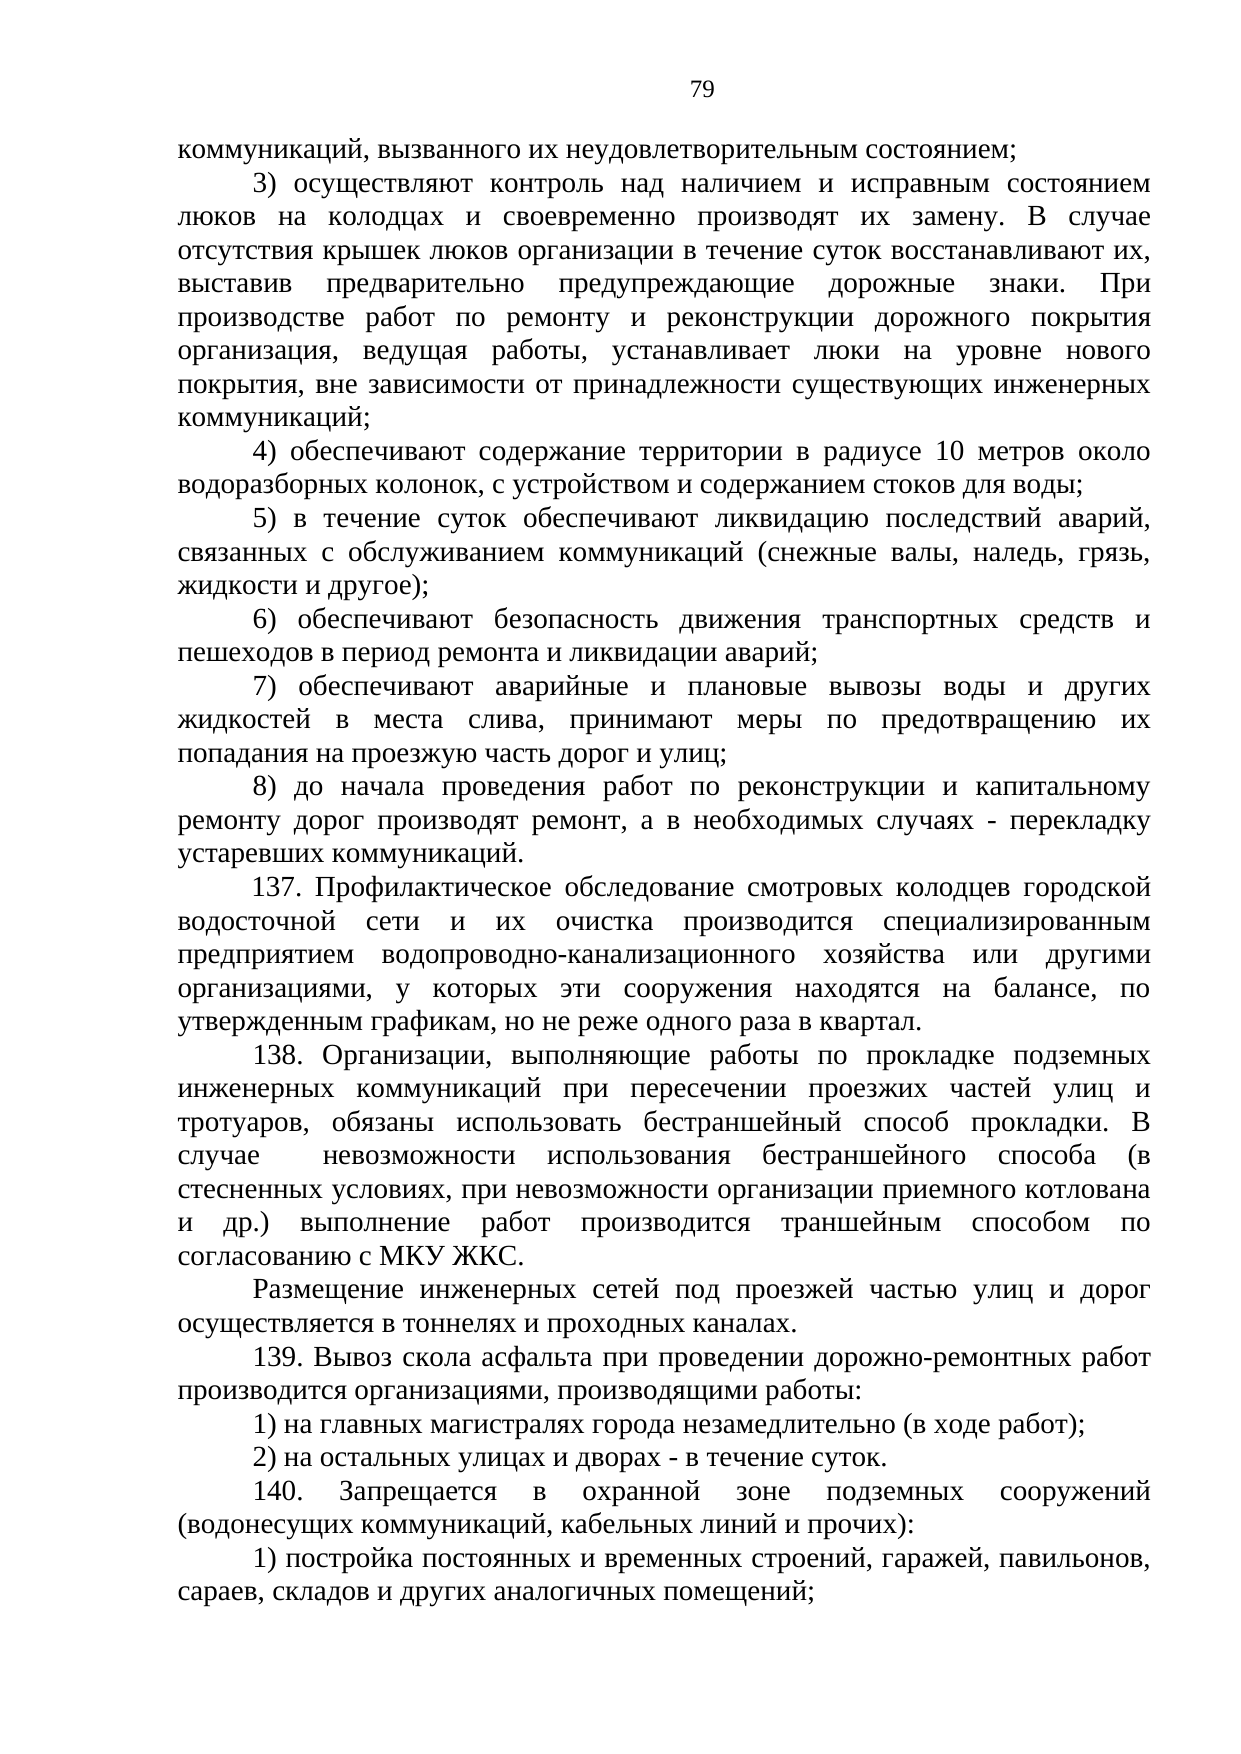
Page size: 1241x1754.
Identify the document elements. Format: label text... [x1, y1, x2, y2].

text 1) постройка постоянных и временных строений, гаражей, павильонов, сараев, складов и других аналогичных помещений; [177, 1540, 1152, 1607]
text 3) осуществляют контроль над наличием и исправным состоянием люков на колодцах и своевременно производят их замену. В случае отсутствия крышек люков организации в течение суток восстанавливают их, выставив предварительно предупреждающие дорожные знаки. При производстве работ по ремонту и реконструкции дорожного покрытия организация, ведущая работы, устанавливает люки на уровне нового покрытия, вне зависимости от принадлежности существующих инженерных коммуникаций; [177, 165, 1152, 433]
text 138. Организации, выполняющие работы по прокладке подземных инженерных коммуникаций при пересечении проезжих частей улиц и тротуаров, обязаны использовать бестраншейный способ прокладки. В случае невозможности использования бестраншейного способа (в стесненных условиях, при невозможности организации приемного котлована и др.) выполнение работ производится траншейным способом по согласованию с МКУ ЖКС. [177, 1037, 1152, 1272]
text 5) в течение суток обеспечивают ликвидацию последствий аварий, связанных с обслуживанием коммуникаций (снежные валы, наледь, грязь, жидкости и другое); [177, 500, 1152, 601]
text 139. Вывоз скола асфальта при проведении дорожно-ремонтных работ производится организациями, производящими работы: [177, 1339, 1152, 1406]
text 6) обеспечивают безопасность движения транспортных средств и пешеходов в период ремонта и ликвидации аварий; [177, 601, 1152, 668]
text Размещение инженерных сетей под проезжей частью улиц и дорог осуществляется в тоннелях и проходных каналах. [177, 1272, 1152, 1339]
text 8) до начала проведения работ по реконструкции и капитальному ремонту дорог производят ремонт, а в необходимых случаях - перекладку устаревших коммуникаций. [177, 768, 1152, 869]
text 4) обеспечивают содержание территории в радиусе около водоразборных колонок, с устройством и содержанием стоков для воды; [177, 433, 1152, 500]
text 137. Профилактическое обследование смотровых колодцев городской водосточной сети и их очистка производится специализированным предприятием водопроводно-канализационного хозяйства или другими организациями, у которых эти сооружения находятся на балансе, по утвержденным графикам, но не реже одного раза в квартал. [177, 869, 1152, 1037]
text 7) обеспечивают аварийные и плановые вывозы воды и других жидкостей в места слива, принимают меры по предотвращению их попадания на проезжую часть дорог и улиц; [177, 668, 1152, 768]
text 1) на главных магистралях города незамедлительно (в ходе работ); [177, 1406, 1152, 1439]
text 140. Запрещается в охранной зоне подземных сооружений (водонесущих коммуникаций, кабельных линий и прочих): [177, 1473, 1152, 1540]
text 2) на остальных улицах и дворах - в течение суток. [177, 1439, 1152, 1473]
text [177, 131, 1152, 165]
